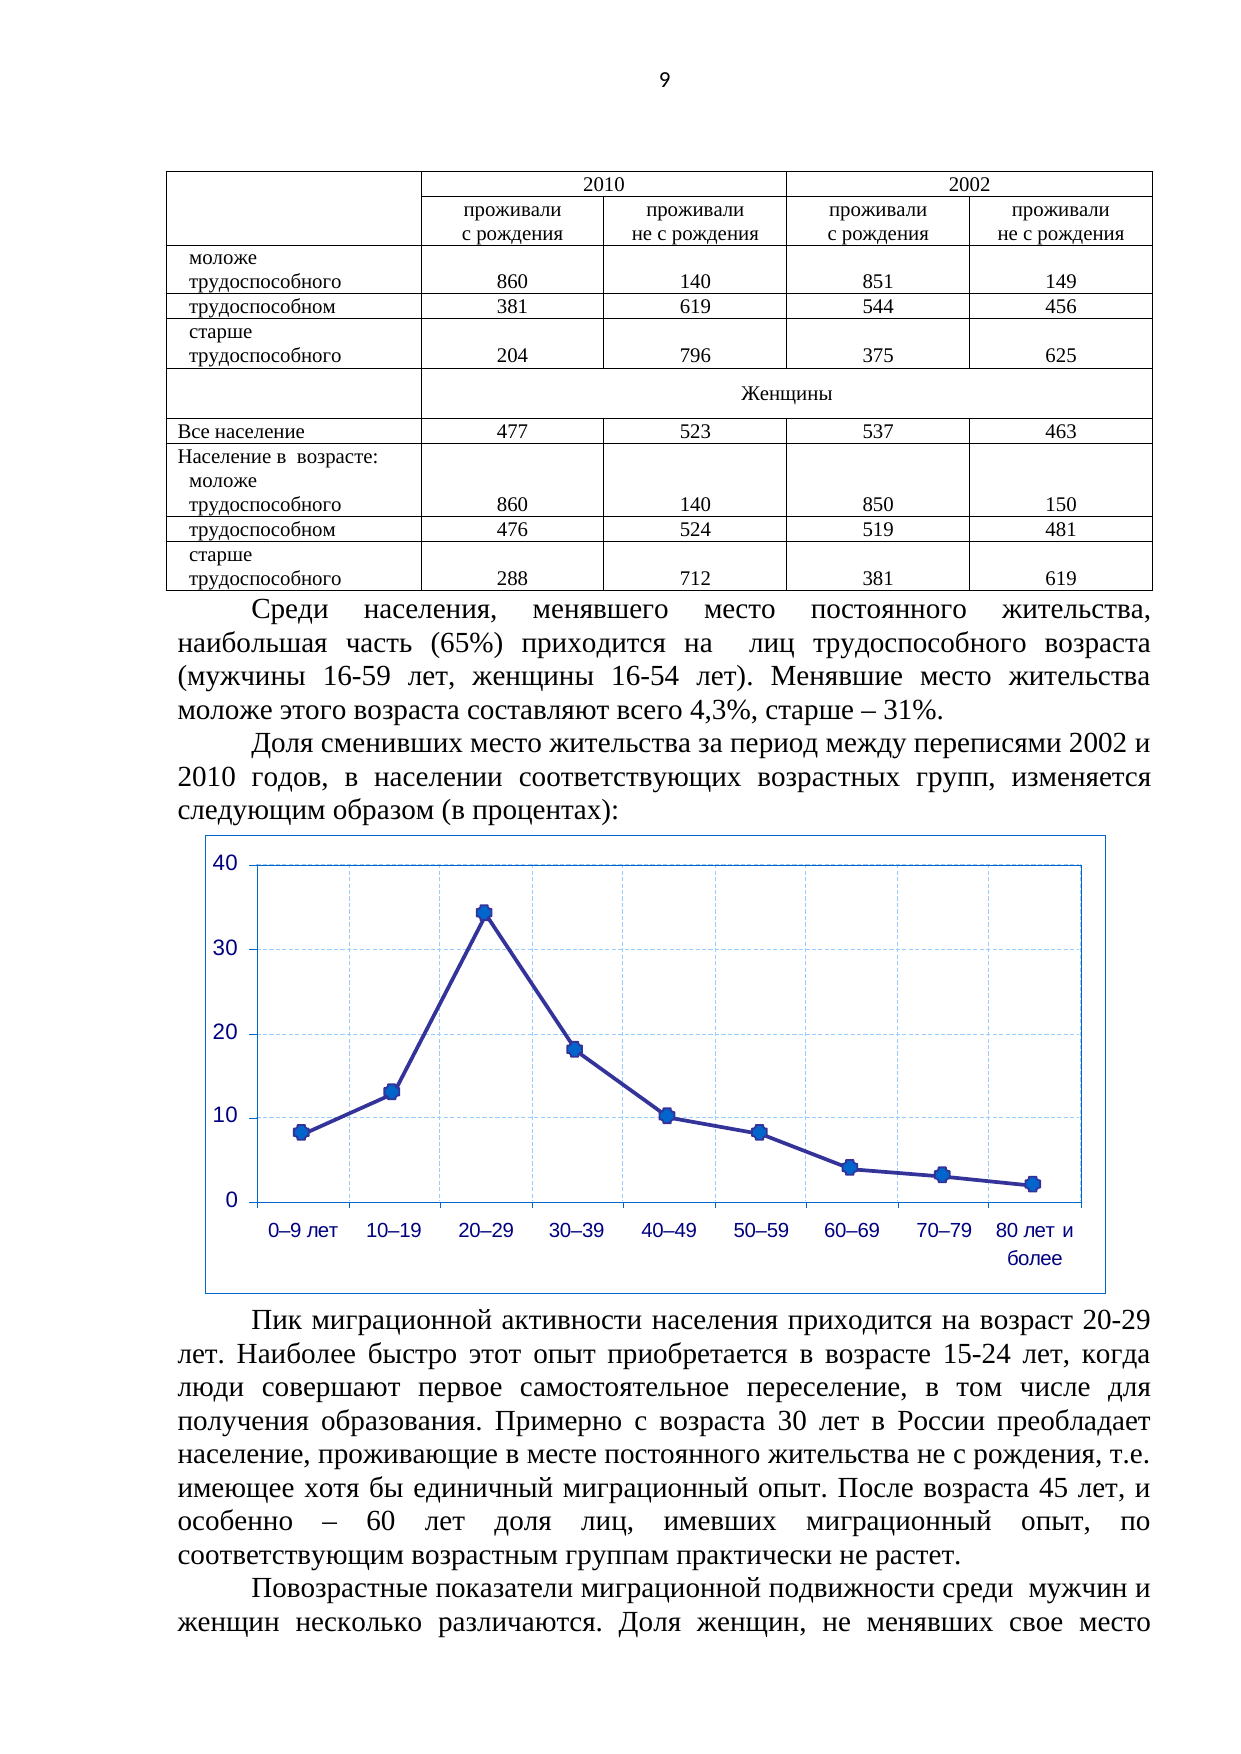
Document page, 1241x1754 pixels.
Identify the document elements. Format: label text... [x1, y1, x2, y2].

table_cell моложе трудоспособного [167, 468, 421, 516]
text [177, 1571, 1152, 1638]
table_cell [604, 444, 786, 468]
table_cell [787, 444, 969, 468]
table_header [167, 172, 421, 245]
table_cell 149 [970, 246, 1152, 293]
table_cell 288 [422, 542, 603, 590]
table_cell 544 [787, 294, 969, 318]
table_cell 477 [422, 419, 603, 443]
table_cell 851 [787, 246, 969, 293]
text Доля сменивших место жительства за период между переписями 2002 и 2010 годов, в населении соответствующих возрастных групп, изменяется следующим образом (в процентах): [177, 725, 1152, 826]
table_cell 150 [970, 468, 1152, 516]
table_cell 204 [422, 319, 603, 367]
table_header 2010 [422, 172, 786, 196]
table_cell 619 [604, 294, 786, 318]
table_cell 476 [422, 517, 603, 541]
table_cell 375 [787, 319, 969, 367]
table_cell трудоспособном [167, 517, 421, 541]
table_cell [422, 444, 603, 468]
table_cell [167, 369, 421, 417]
table_cell 860 [422, 468, 603, 516]
table_cell трудоспособном [167, 294, 421, 318]
table_cell 523 [604, 419, 786, 443]
table_cell 481 [970, 517, 1152, 541]
table_cell 519 [787, 517, 969, 541]
text Пик миграционной активности населения приходится на возраст 20-29 лет. Наиболее быстро этот опыт приобретается в возрасте 15-24 лет, когда люди совершают первое самостоятельное переселение, в том числе для получения образования. Примерно с возраста 30 лет в России преобладает население, проживающие в месте постоянного жительства не с рождения, т.е. имеющее хотя бы единичный миграционный опыт. После возраста 45 лет, и особенно – 60 лет доля лиц, имевших миграционный опыт, по соответствующим возрастным группам практически не растет. [177, 1302, 1152, 1571]
table_cell проживали не с рождения [970, 197, 1152, 245]
table_cell Женщины [422, 369, 1152, 417]
table_cell проживали не с рождения [604, 197, 786, 245]
table_cell 381 [422, 294, 603, 318]
table_cell проживали с рождения [787, 197, 969, 245]
table_cell старше трудоспособного [167, 319, 421, 367]
table_cell старше трудоспособного [167, 542, 421, 590]
table_cell 524 [604, 517, 786, 541]
table_cell 625 [970, 319, 1152, 367]
table_cell Население в возрасте: [167, 444, 421, 468]
text Среди населения, менявшего место постоянного жительства, наибольшая часть (65%) приходится на лиц трудоспособного возраста (мужчины 16-59 лет, женщины 16-54 лет). Менявшие место жительства моложе этого возраста составляют всего 4,3%, старше – 31%. [177, 591, 1152, 725]
table_cell 381 [787, 542, 969, 590]
table_cell 850 [787, 468, 969, 516]
table_cell 712 [604, 542, 786, 590]
table_cell 619 [970, 542, 1152, 590]
table_cell 860 [422, 246, 603, 293]
table_cell 796 [604, 319, 786, 367]
table_cell 537 [787, 419, 969, 443]
table_cell моложе трудоспособного [167, 246, 421, 293]
table_cell 463 [970, 419, 1152, 443]
table_cell проживали с рождения [422, 197, 603, 245]
table_cell Все население [167, 419, 421, 443]
table_cell 456 [970, 294, 1152, 318]
table_cell [970, 444, 1152, 468]
table_header 2002 [787, 172, 1152, 196]
table_cell 140 [604, 468, 786, 516]
table_cell 140 [604, 246, 786, 293]
